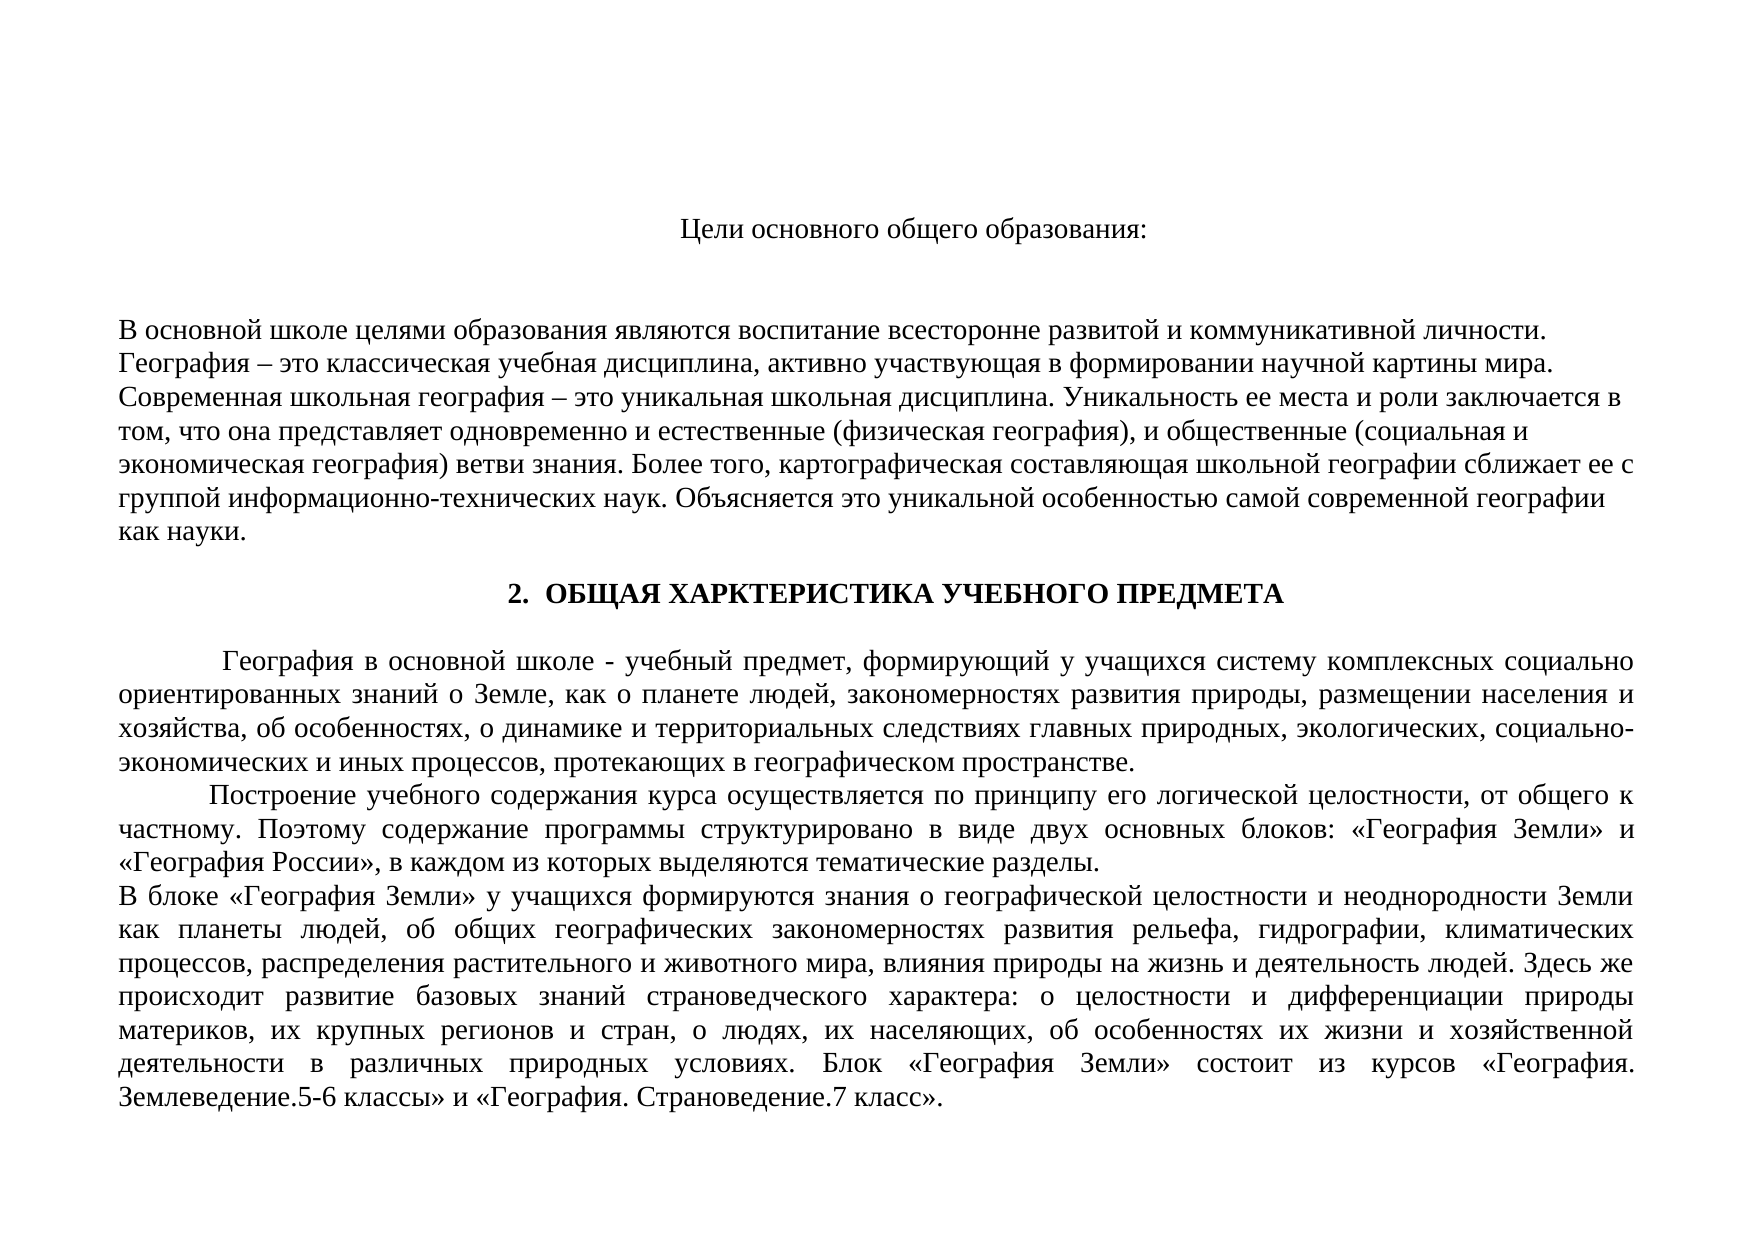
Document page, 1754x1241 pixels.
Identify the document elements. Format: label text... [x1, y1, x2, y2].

text В блоке «География Земли» у учащихся формируются знания о географической целостности и неоднородности Земли как планеты людей, об общих географических закономерностях развития рельефа, гидрографии, климатических процессов, распределения растительного и животного мира, влияния природы на жизнь и деятельность людей. Здесь же происходит развитие базовых знаний страноведческого характера: о целостности и дифференциации природы материков, их крупных регионов и стран, о людях, их населяющих, об особенностях их жизни и хозяйственной деятельности в различных природных условиях. Блок «География Земли» состоит из курсов «География. Землеведение.5-6 классы» и «География. Страноведение.7 класс». [118, 878, 1636, 1113]
text Цели основного общего образования: [118, 211, 1636, 244]
text Построение учебного содержания курса осуществляется по принципу его логической целостности, от общего к частному. Поэтому содержание программы структурировано в виде двух основных блоков: «География Земли» и «География России», в каждом из которых выделяются тематические разделы. [118, 777, 1636, 878]
text В основной школе целями образования являются воспитание всесторонне развитой и коммуникативной личности. География – это классическая учебная дисциплина, активно участвующая в формировании научной картины мира. Современная школьная география – это уникальная школьная дисциплина. Уникальность ее места и роли заключается в том, что она представляет одновременно и естественные (физическая география), и общественные (социальная и экономическая география) ветви знания. Более того, картографическая составляющая школьной географии сближает ее с группой информационно-технических наук. Объясняется это уникальной особенностью самой современной географии как науки. [118, 312, 1636, 547]
list ОБЩАЯ ХАРКТЕРИСТИКА УЧЕБНОГО ПРЕДМЕТА [156, 576, 1636, 609]
text География в основной школе - учебный предмет, формирующий у учащихся систему комплексных социально ориентированных знаний о Земле, как о планете людей, закономерностях развития природы, размещении населения и хозяйства, об особенностях, о динамике и территориальных следствиях главных природных, экологических, социально-экономических и иных процессов, протекающих в географическом пространстве. [118, 643, 1636, 777]
